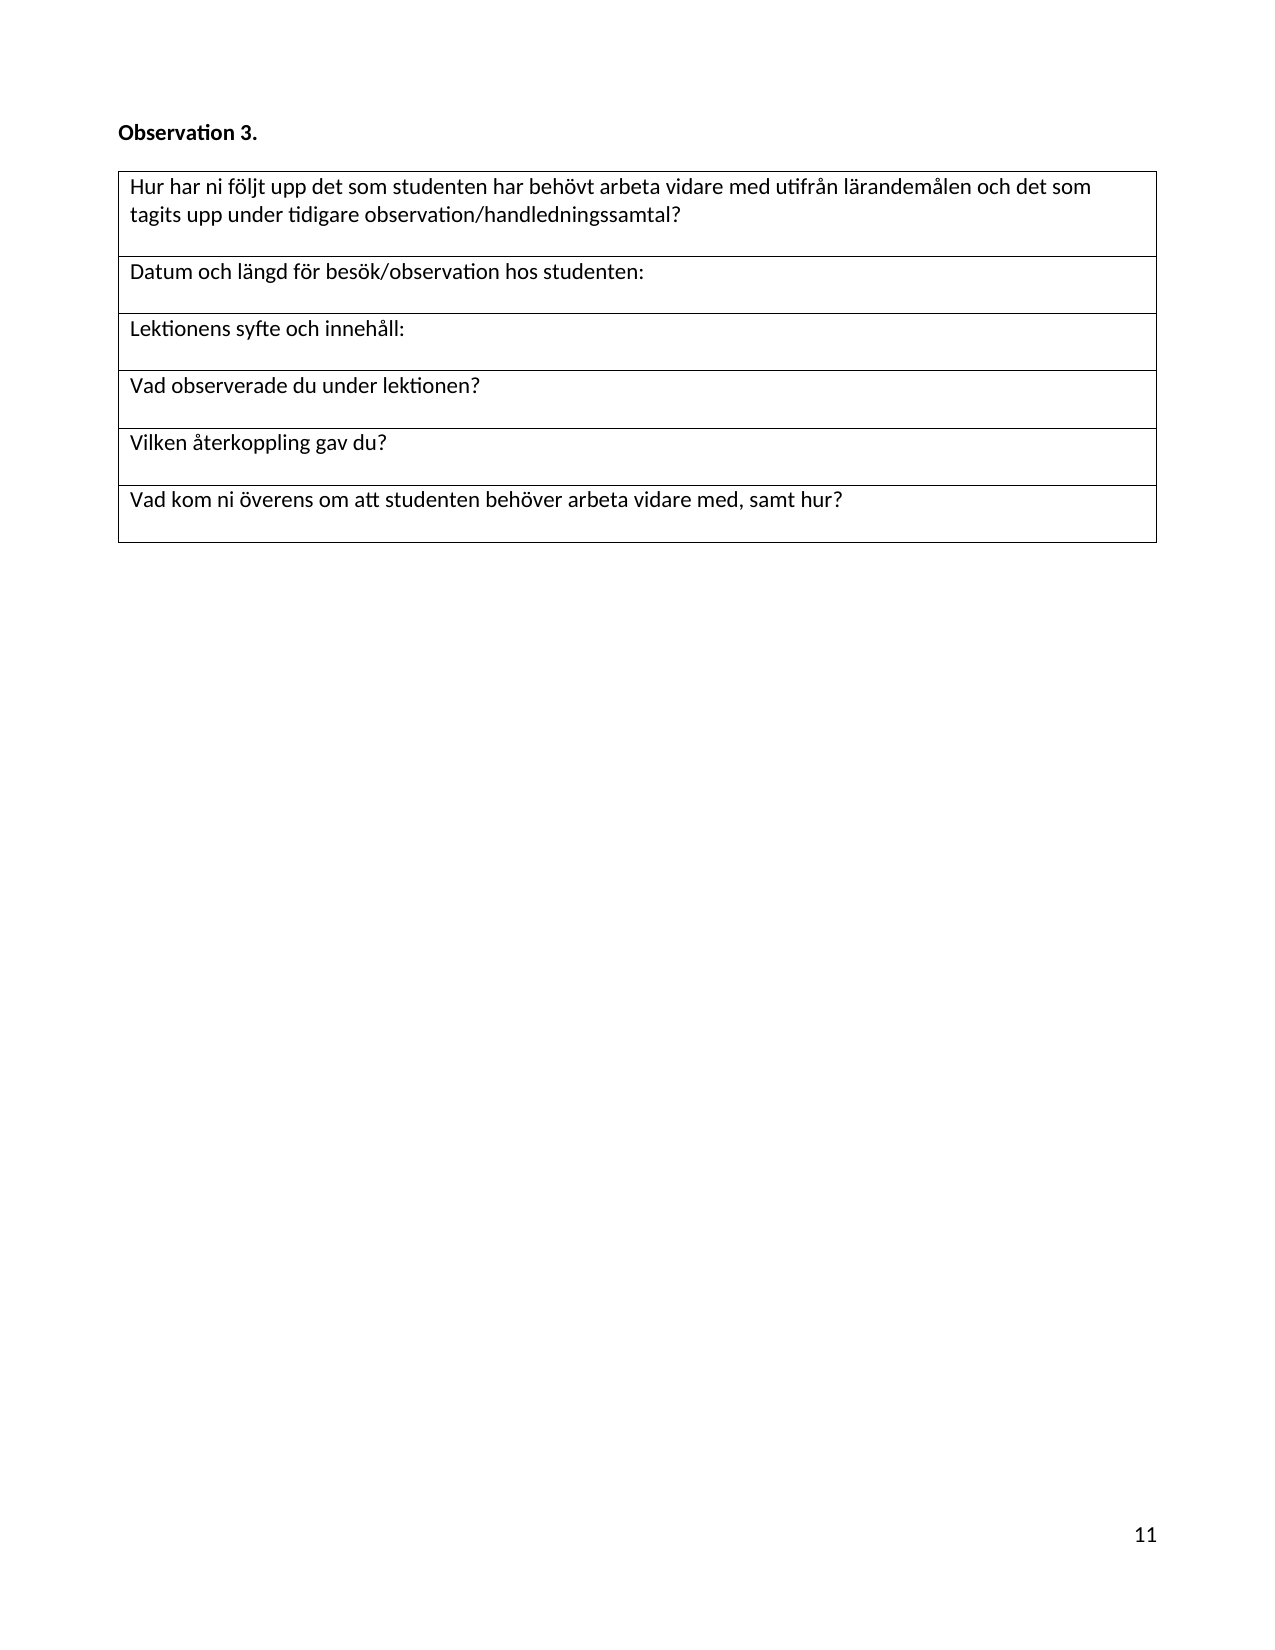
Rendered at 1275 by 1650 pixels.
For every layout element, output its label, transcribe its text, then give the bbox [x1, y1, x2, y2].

table_cell Datum och längd för besök/observation hos studenten: [119, 257, 1156, 313]
table_cell Vilken återkoppling gav du? [119, 429, 1156, 484]
table_cell Lektionens syfte och innehåll: [119, 314, 1156, 370]
table_cell Vad kom ni överens om att studenten behöver arbeta vidare med, samt hur? [119, 486, 1156, 542]
table_cell Vad observerade du under lektionen? [119, 371, 1156, 427]
text Observation 3. [118, 118, 1157, 146]
